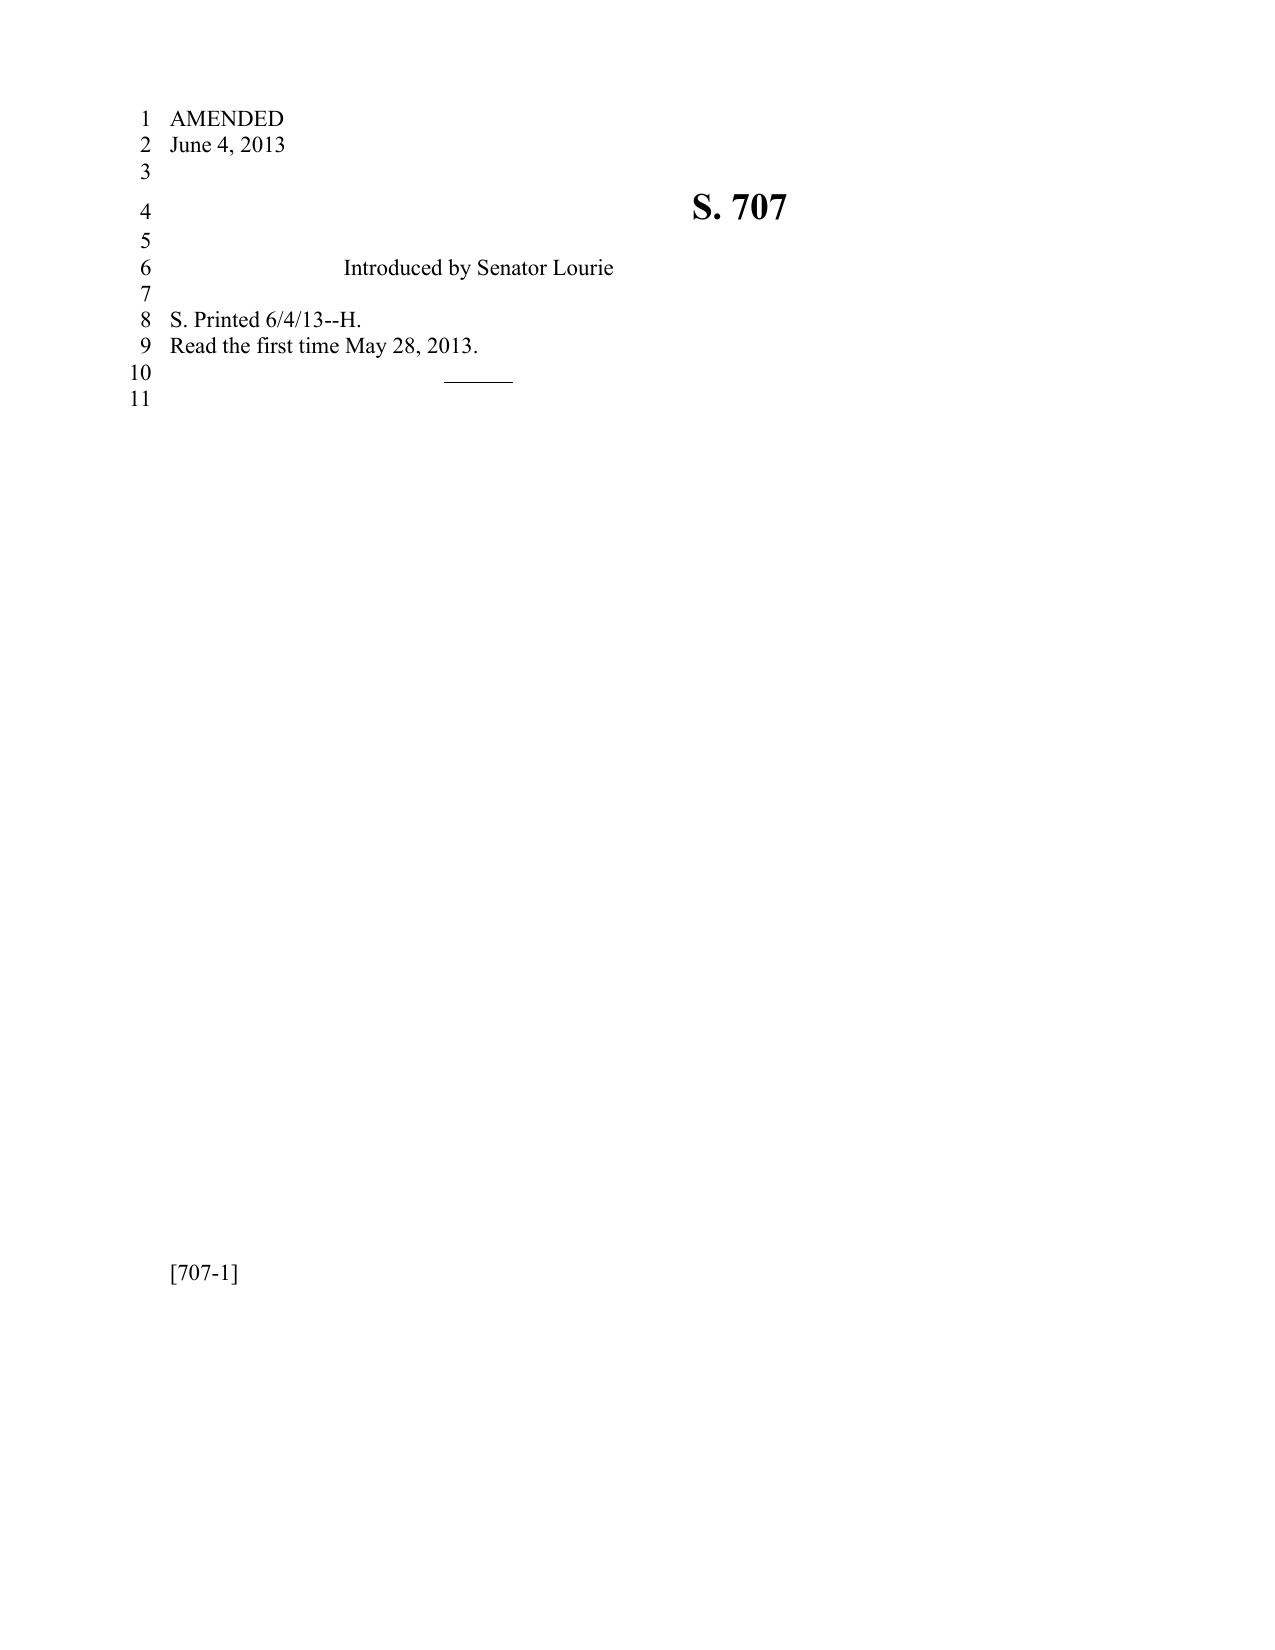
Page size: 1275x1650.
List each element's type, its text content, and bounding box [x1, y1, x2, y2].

text Read the first time May 28, 2013. [169, 333, 787, 359]
text June 4, 2013 [169, 131, 787, 158]
text S. Printed 6/4/13--H. [169, 306, 787, 333]
text AMENDED [169, 105, 787, 131]
text S. 707 [169, 184, 787, 227]
text Introduced by Senator Lourie [169, 253, 787, 280]
